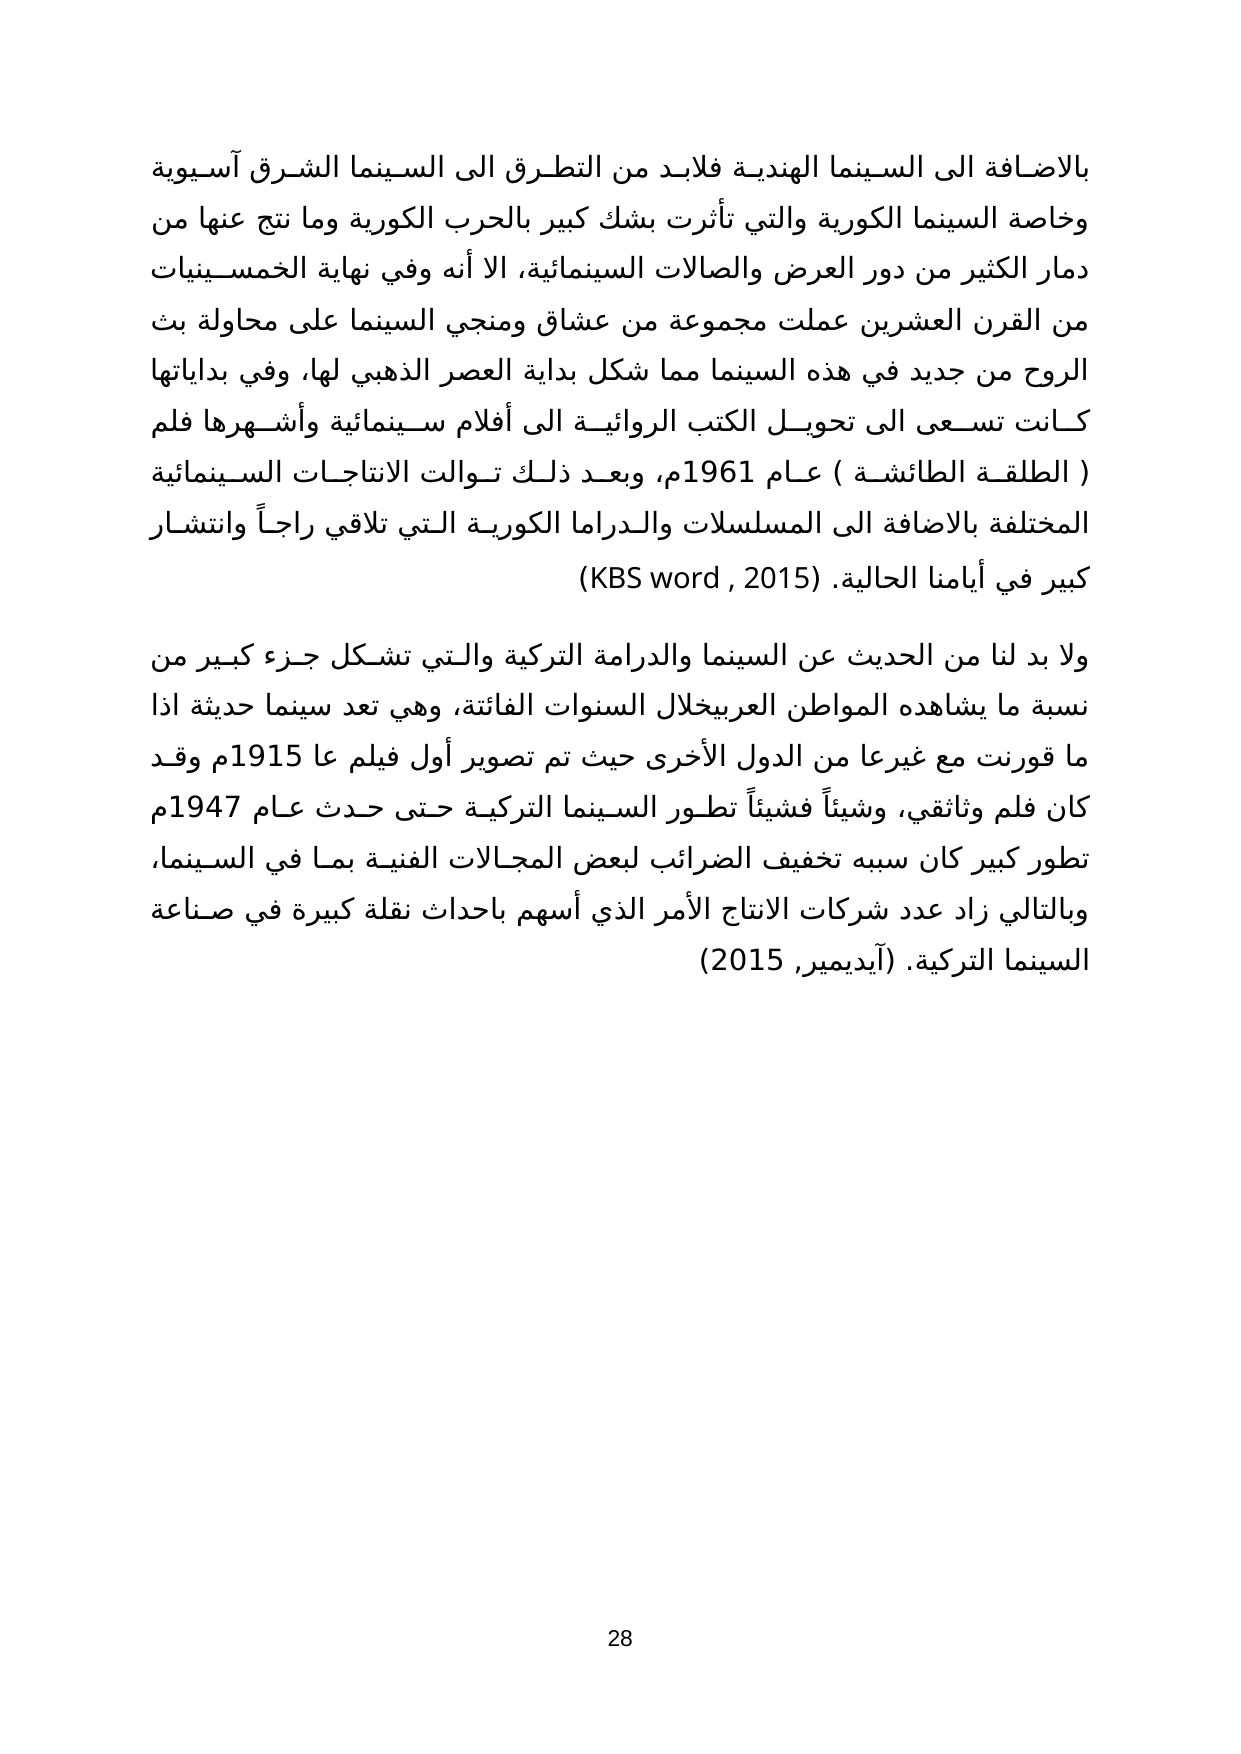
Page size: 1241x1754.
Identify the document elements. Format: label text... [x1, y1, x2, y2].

subtitle ولا بد لنا من الحديث عن السينما والدرامة التركية والتي تشكل جزء كبير من نسبة ما يشاهده المواطن العربيخلال السنوات الفائتة، وهي تعد سينما حديثة اذا ما قورنت مع غيرعا من الدول الأخرى حيث تم تصوير أول فيلم عا 1915م وقد كان فلم وثاثقي، وشيئاً فشيئاً تطور السينما التركية حتى حدث عام 1947م تطور كبير كان سببه تخفيف الضرائب لبعض المجالات الفنية بما في السينما، وبالتالي زاد عدد شركات الانتاج الأمر الذي أسهم باحداث نقلة كبيرة في صناعة السينما التركية. [150, 638, 1090, 977]
subtitle بالاضافة الى السينما الهندية فلابد من التطرق الى السينما الشرق آسيوية وخاصة السينما الكورية والتي تأثرت بشك كبير بالحرب الكورية وما نتج عنها من دمار الكثير من دور العرض والصالات السينمائية، الا أنه وفي نهاية الخمسينيات من القرن العشرين عملت مجموعة من عشاق ومنجي السينما على محاولة بث الروح من جديد في هذه السينما مما شكل بداية العصر الذهبي لها، وفي بداياتها كانت تسعى الى تحويل الكتب الروائية الى أفلام سينمائية وأشهرها فلم ( الطلقة الطائشة ) عام 1961م، وبعد ذلك توالت الانتاجات السينمائية المختلفة بالاضافة الى المسلسلات والدراما الكورية التي تلاقي راجاً وانتشار كبير في أيامنا الحالية. [150, 150, 1090, 597]
